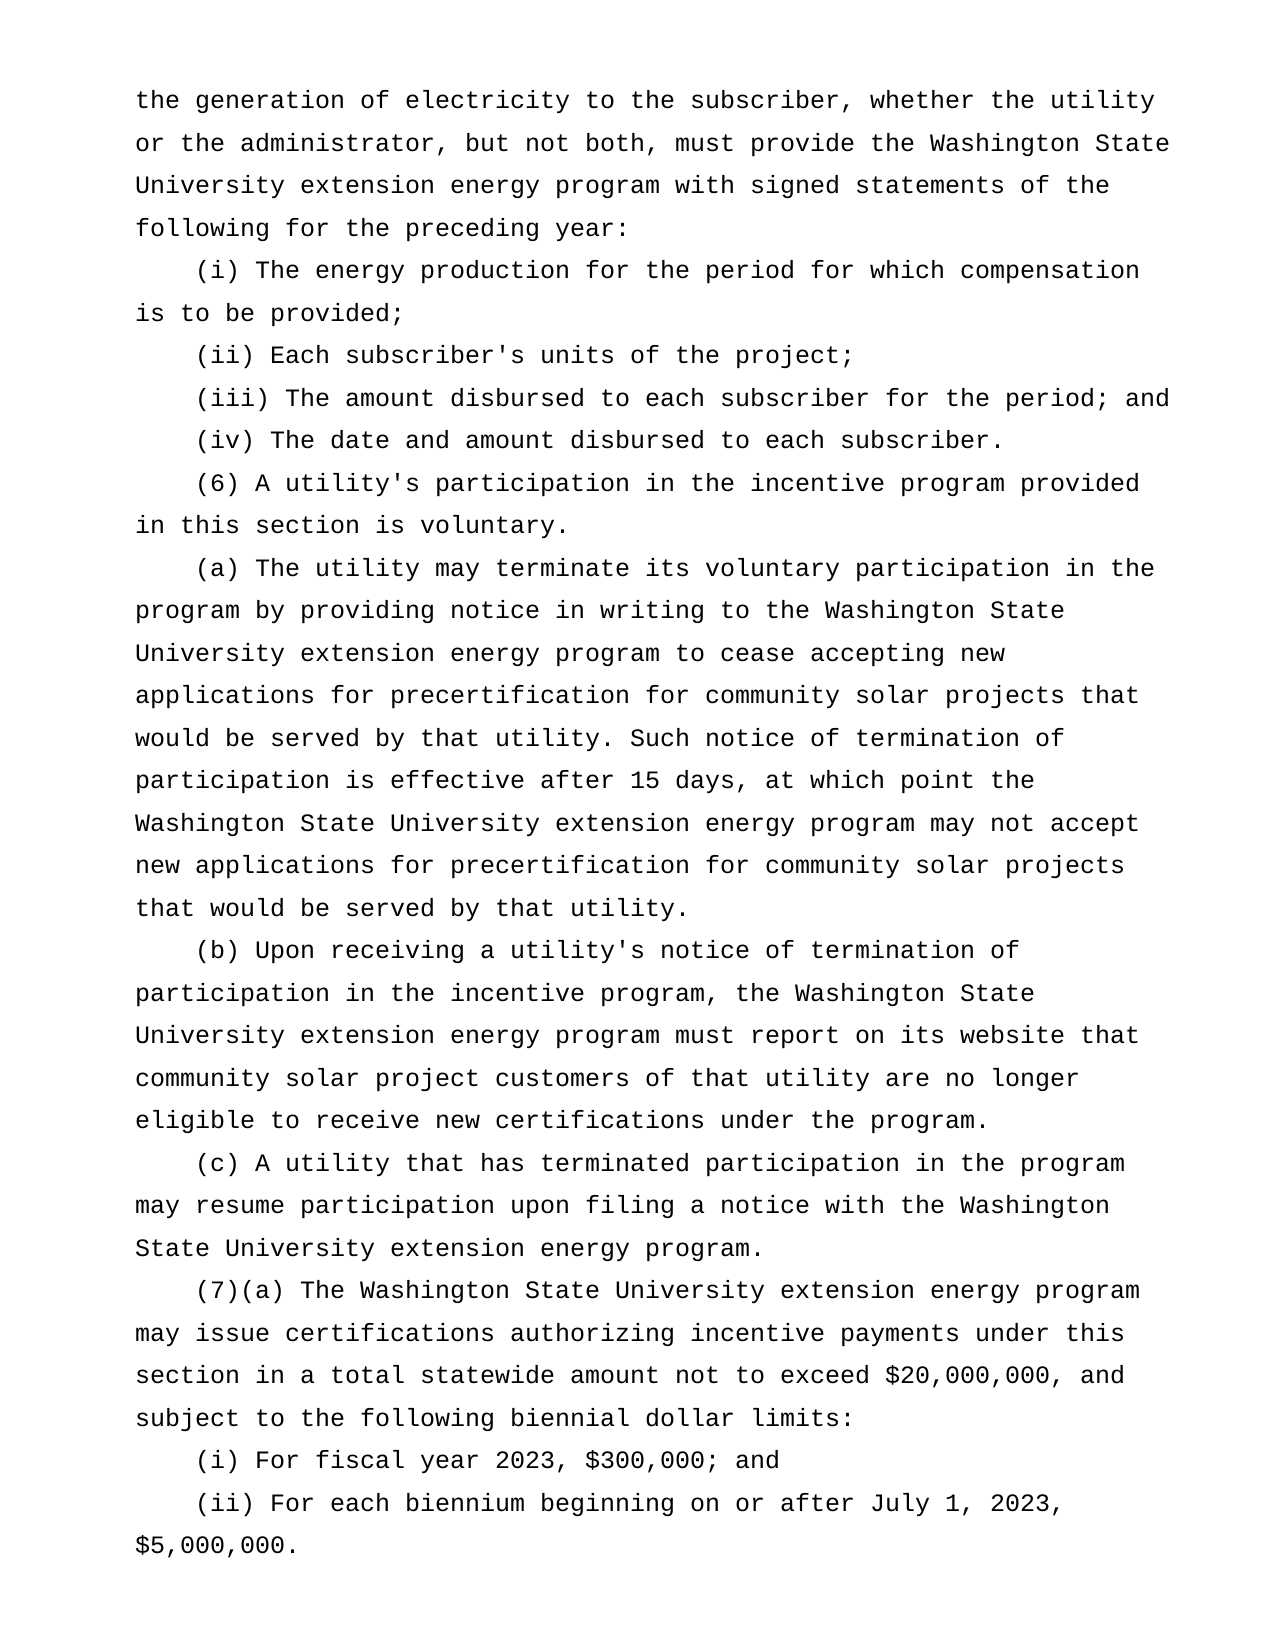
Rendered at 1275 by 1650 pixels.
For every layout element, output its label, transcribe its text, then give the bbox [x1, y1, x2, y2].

text (i) For fiscal year 2023, $300,000; and [135, 1435, 1170, 1477]
text (iii) The amount disbursed to each subscriber for the period; and [135, 372, 1170, 415]
text (ii) Each subscriber's units of the project; [135, 330, 1170, 372]
text (c) A utility that has terminated participation in the program may resume participation upon filing a notice with the Washington State University extension energy program. [135, 1137, 1170, 1265]
text (7)(a) The Washington State University extension energy program may issue certifications authorizing incentive payments under this section in a total statewide amount not to exceed $20,000,000, and subject to the following biennial dollar limits: [135, 1265, 1170, 1435]
text (i) The energy production for the period for which compensation is to be provided; [135, 245, 1170, 330]
text (6) A utility's participation in the incentive program provided in this section is voluntary. [135, 457, 1170, 542]
text (a) The utility may terminate its voluntary participation in the program by providing notice in writing to the Washington State University extension energy program to cease accepting new applications for precertification for community solar projects that would be served by that utility. Such notice of termination of participation is effective after 15 days, at which point the Washington State University extension energy program may not accept new applications for precertification for community solar projects that would be served by that utility. [135, 542, 1170, 925]
text (b) Upon receiving a utility's notice of termination of participation in the incentive program, the Washington State University extension energy program must report on its website that community solar project customers of that utility are no longer eligible to receive new certifications under the program. [135, 925, 1170, 1137]
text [135, 75, 1170, 245]
text (iv) The date and amount disbursed to each subscriber. [135, 415, 1170, 457]
text (ii) For each biennium beginning on or after July 1, 2023, $5,000,000. [135, 1477, 1170, 1562]
